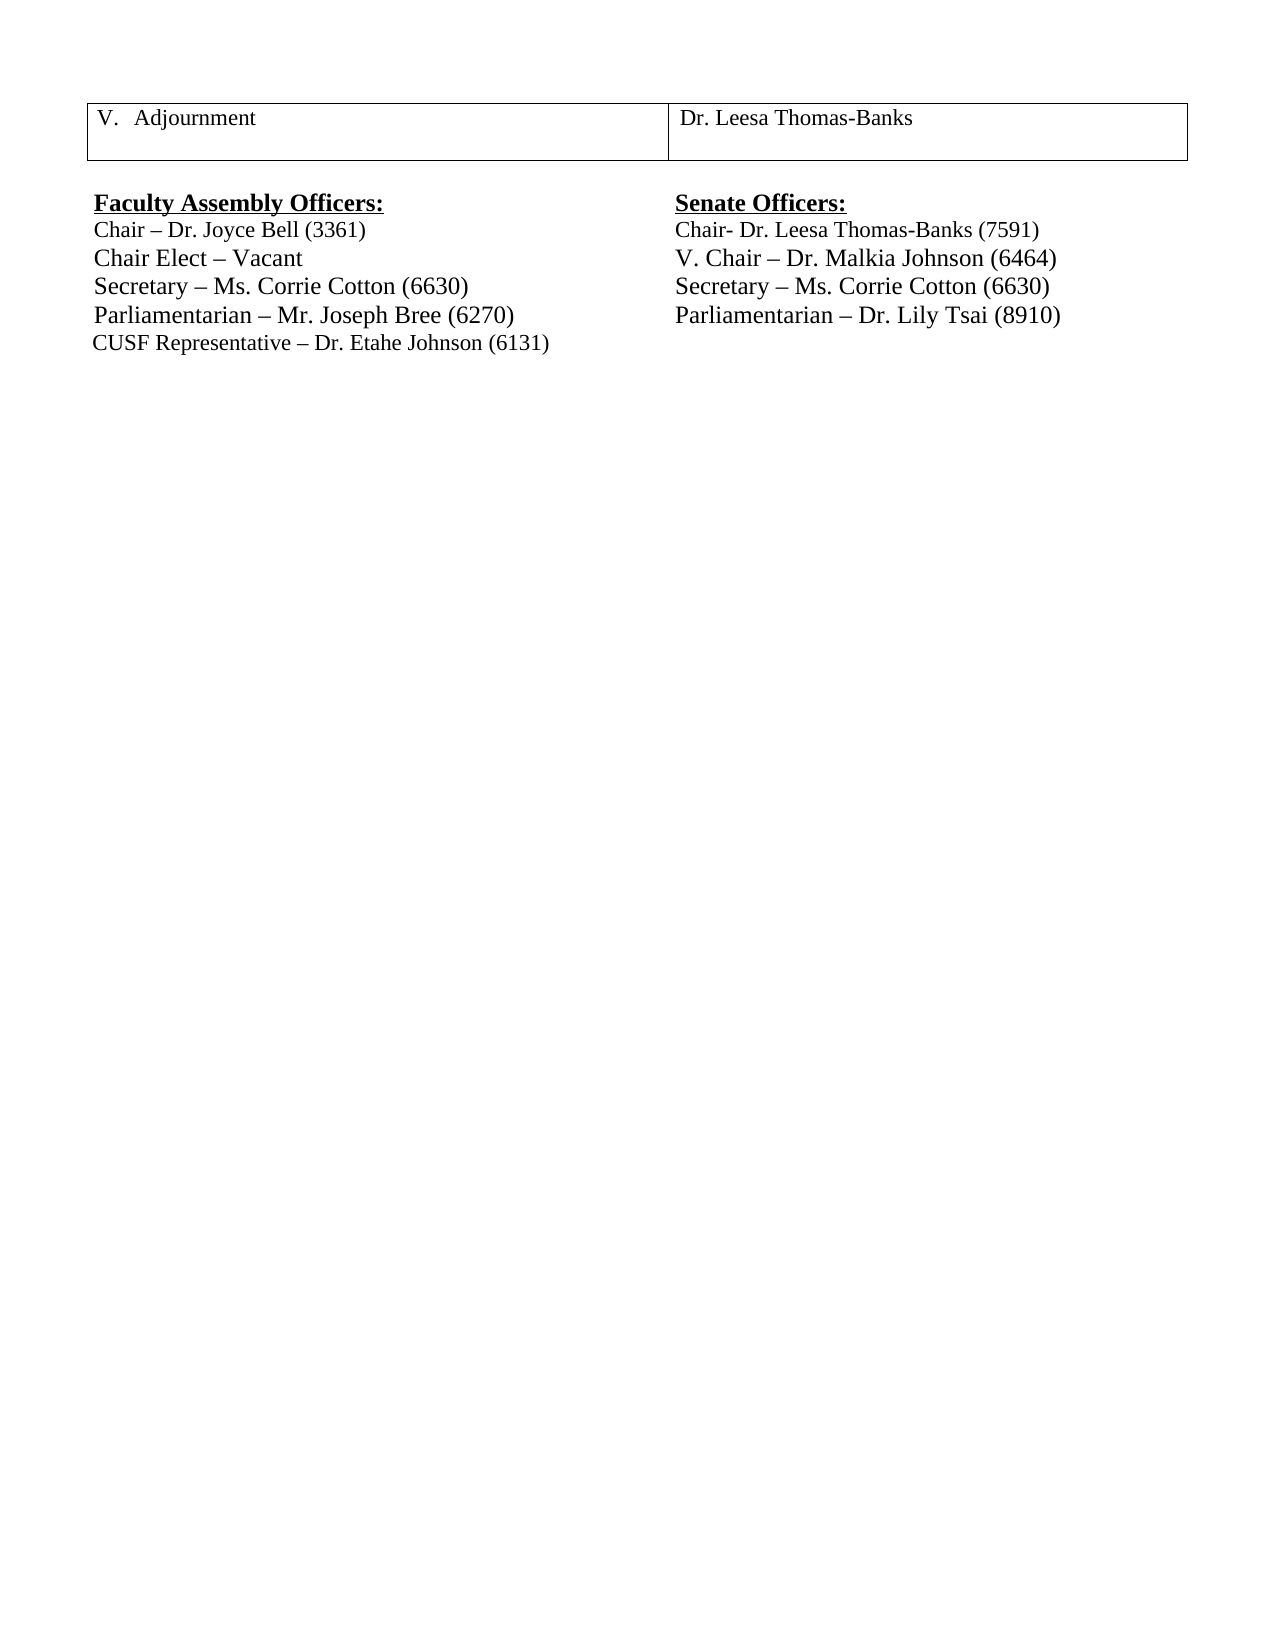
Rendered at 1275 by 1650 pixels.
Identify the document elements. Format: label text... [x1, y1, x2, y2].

text Chair – Dr. Joyce Bell (3361) Chair- Dr. Leesa Thomas-Banks (7591) [94, 216, 1200, 243]
text CUSF Representative – Dr. Etahe Johnson (6131) [75, 329, 1200, 355]
text Parliamentarian – Mr. Joseph Bree (6270) Parliamentarian – Dr. Lily Tsai (8910) [94, 300, 1200, 329]
text Faculty Assembly Officers: Senate Officers: [0, 188, 1200, 216]
table_cell Adjournment [88, 104, 668, 160]
text Secretary – Ms. Corrie Cotton (6630) Secretary – Ms. Corrie Cotton (6630) [94, 271, 1200, 300]
text Chair Elect – Vacant V. Chair – Dr. Malkia Johnson (6464) [94, 243, 1200, 271]
table_cell Dr. Leesa Thomas-Banks [669, 104, 1187, 160]
